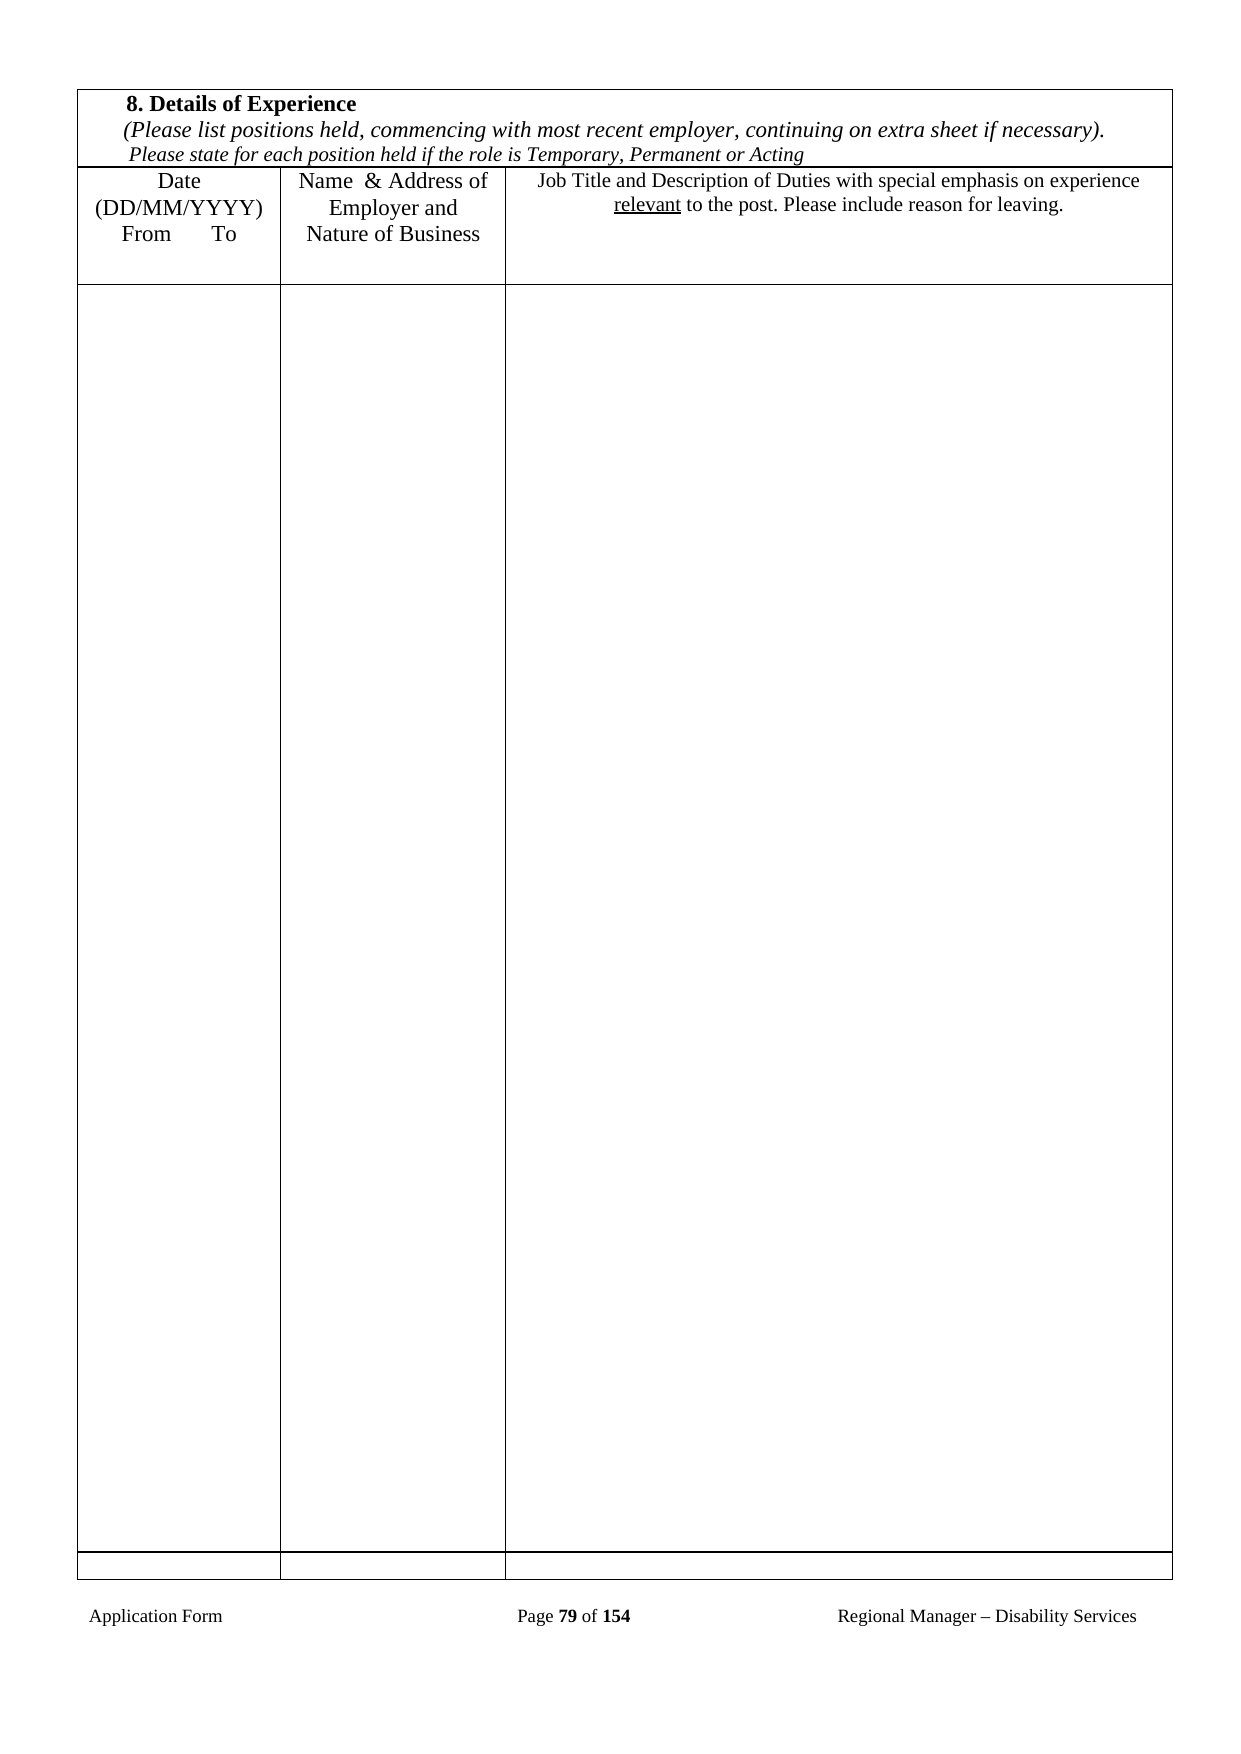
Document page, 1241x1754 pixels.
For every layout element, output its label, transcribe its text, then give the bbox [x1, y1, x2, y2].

table_cell [78, 285, 280, 1551]
table_cell Job Title and Description of Duties with special emphasis on experience relevant to the post. Please include reason for leaving. [506, 168, 1172, 284]
table_cell [506, 1553, 1172, 1579]
table_cell [281, 285, 505, 1551]
table_cell [281, 1553, 505, 1579]
table_cell Name & Address of Employer and Nature of Business [281, 168, 505, 284]
table_cell Date (DD/MM/YYYY) From To [78, 168, 280, 284]
table_cell [506, 285, 1172, 1551]
table_cell [78, 1553, 280, 1579]
table_header 8. Details of Experience (Please list positions held, commencing with most recent employer, continuing on extra sheet if necessary). Please state for each position held if the role is Temporary, Permanent or Acting [78, 90, 1172, 166]
